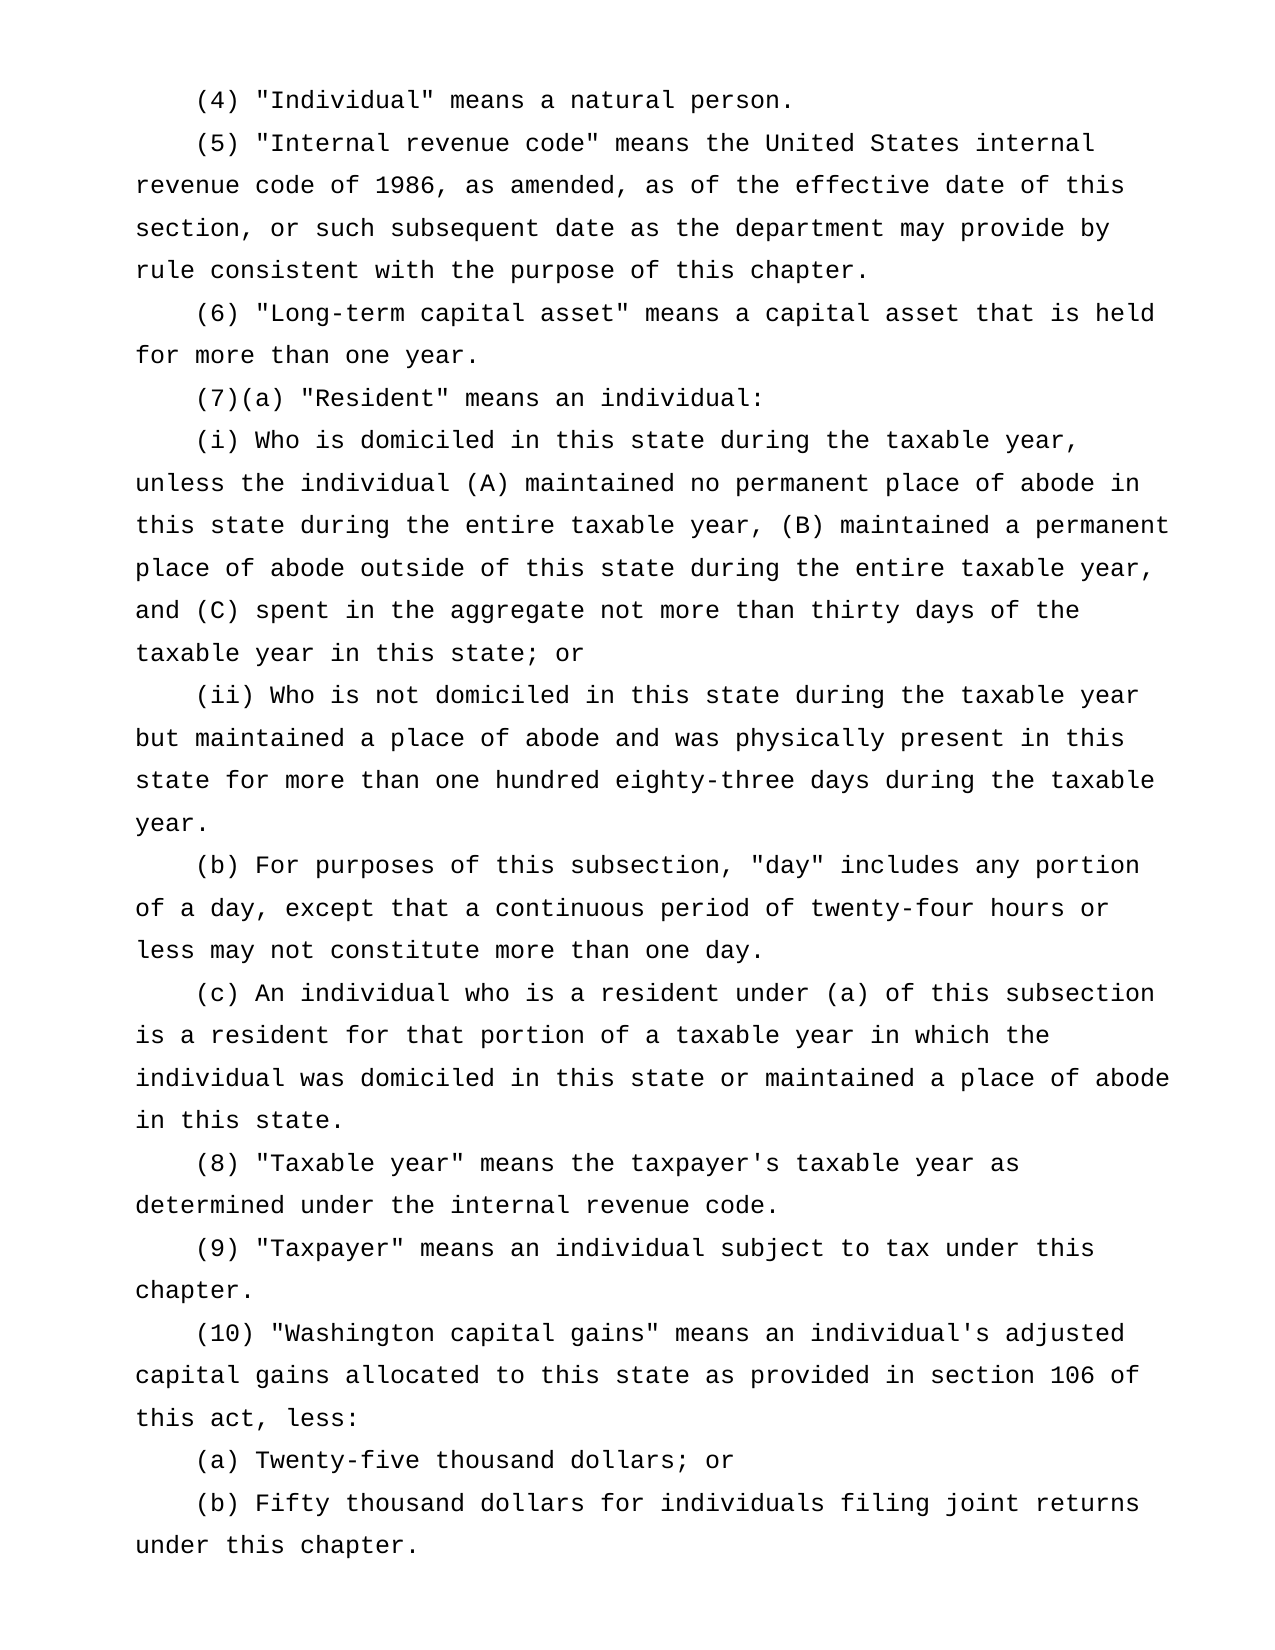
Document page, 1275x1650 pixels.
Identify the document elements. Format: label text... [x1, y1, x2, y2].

text (b) Fifty thousand dollars for individuals filing joint returns under this chapter. [135, 1477, 1170, 1562]
text (5) "Internal revenue code" means the United States internal revenue code of 1986, as amended, as of the effective date of this section, or such subsequent date as the department may provide by rule consistent with the purpose of this chapter. [135, 117, 1170, 287]
text (10) "Washington capital gains" means an individual's adjusted capital gains allocated to this state as provided in section 106 of this act, less: [135, 1307, 1170, 1435]
text (4) "Individual" means a natural person. [135, 75, 1170, 117]
text (8) "Taxable year" means the taxpayer's taxable year as determined under the internal revenue code. [135, 1137, 1170, 1222]
text (7)(a) "Resident" means an individual: [135, 372, 1170, 415]
text (ii) Who is not domiciled in this state during the taxable year but maintained a place of abode and was physically present in this state for more than one hundred eighty-three days during the taxable year. [135, 670, 1170, 840]
text (i) Who is domiciled in this state during the taxable year, unless the individual (A) maintained no permanent place of abode in this state during the entire taxable year, (B) maintained a permanent place of abode outside of this state during the entire taxable year, and (C) spent in the aggregate not more than thirty days of the taxable year in this state; or [135, 415, 1170, 670]
text (9) "Taxpayer" means an individual subject to tax under this chapter. [135, 1222, 1170, 1307]
text (b) For purposes of this subsection, "day" includes any portion of a day, except that a continuous period of twenty-four hours or less may not constitute more than one day. [135, 840, 1170, 967]
text (6) "Long-term capital asset" means a capital asset that is held for more than one year. [135, 287, 1170, 372]
text (c) An individual who is a resident under (a) of this subsection is a resident for that portion of a taxable year in which the individual was domiciled in this state or maintained a place of abode in this state. [135, 967, 1170, 1137]
text (a) Twenty-five thousand dollars; or [135, 1435, 1170, 1477]
